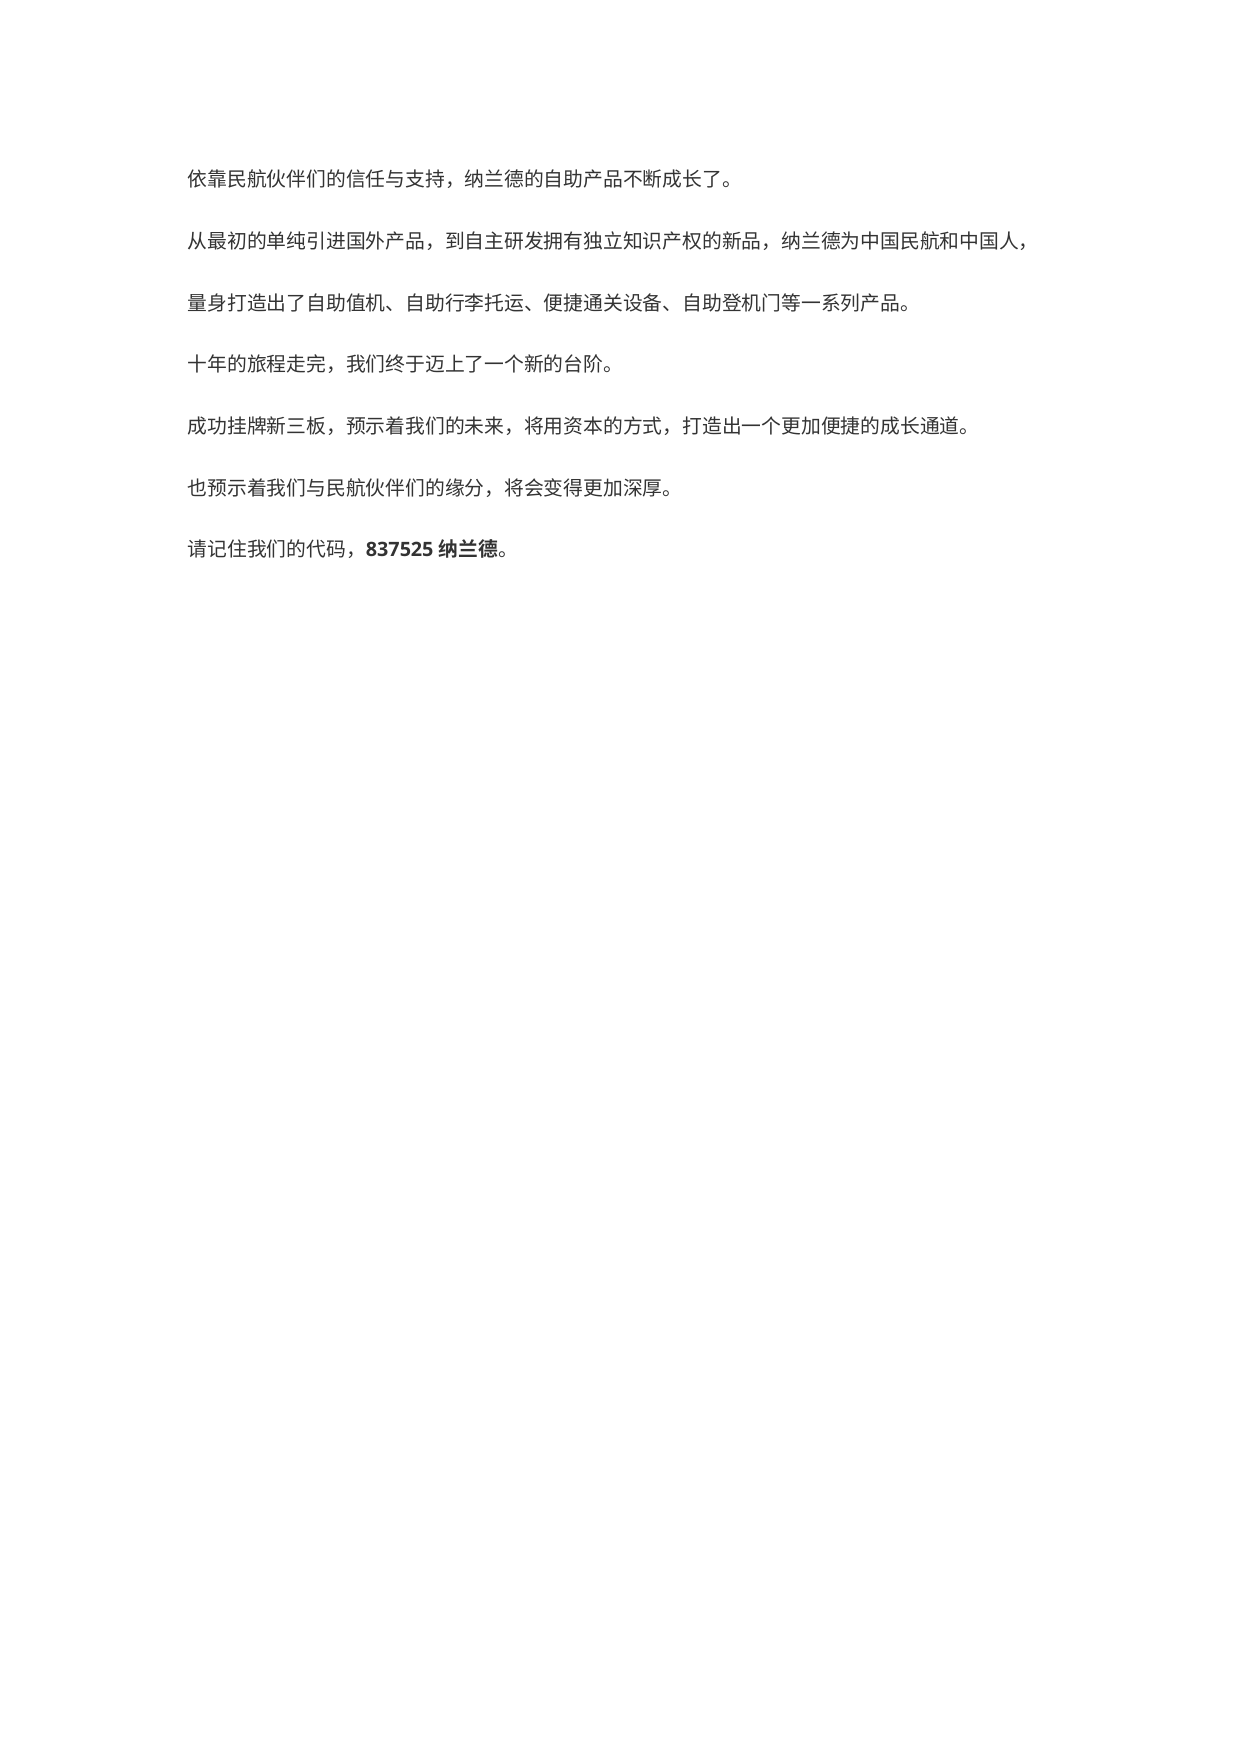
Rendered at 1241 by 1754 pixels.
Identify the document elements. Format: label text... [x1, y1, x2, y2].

text 成功挂牌新三板，预示着我们的未来，将用资本的方式，打造出一个更加便捷的成长通道。 [187, 409, 1053, 441]
text 依靠民航伙伴们的信任与支持，纳兰德的自助产品不断成长了。 [187, 162, 1053, 194]
text 十年的旅程走完，我们终于迈上了一个新的台阶。 [187, 347, 1053, 379]
text 也预示着我们与民航伙伴们的缘分，将会变得更加深厚。 [187, 470, 1053, 503]
text 从最初的单纯引进国外产品，到自主研发拥有独立知识产权的新品，纳兰德为中国民航和中国人， [187, 224, 1053, 256]
text 请记住我们的代码，837525 纳兰德。 [187, 532, 1053, 564]
text 量身打造出了自助值机、自助行李托运、便捷通关设备、自助登机门等一系列产品。 [187, 285, 1053, 318]
